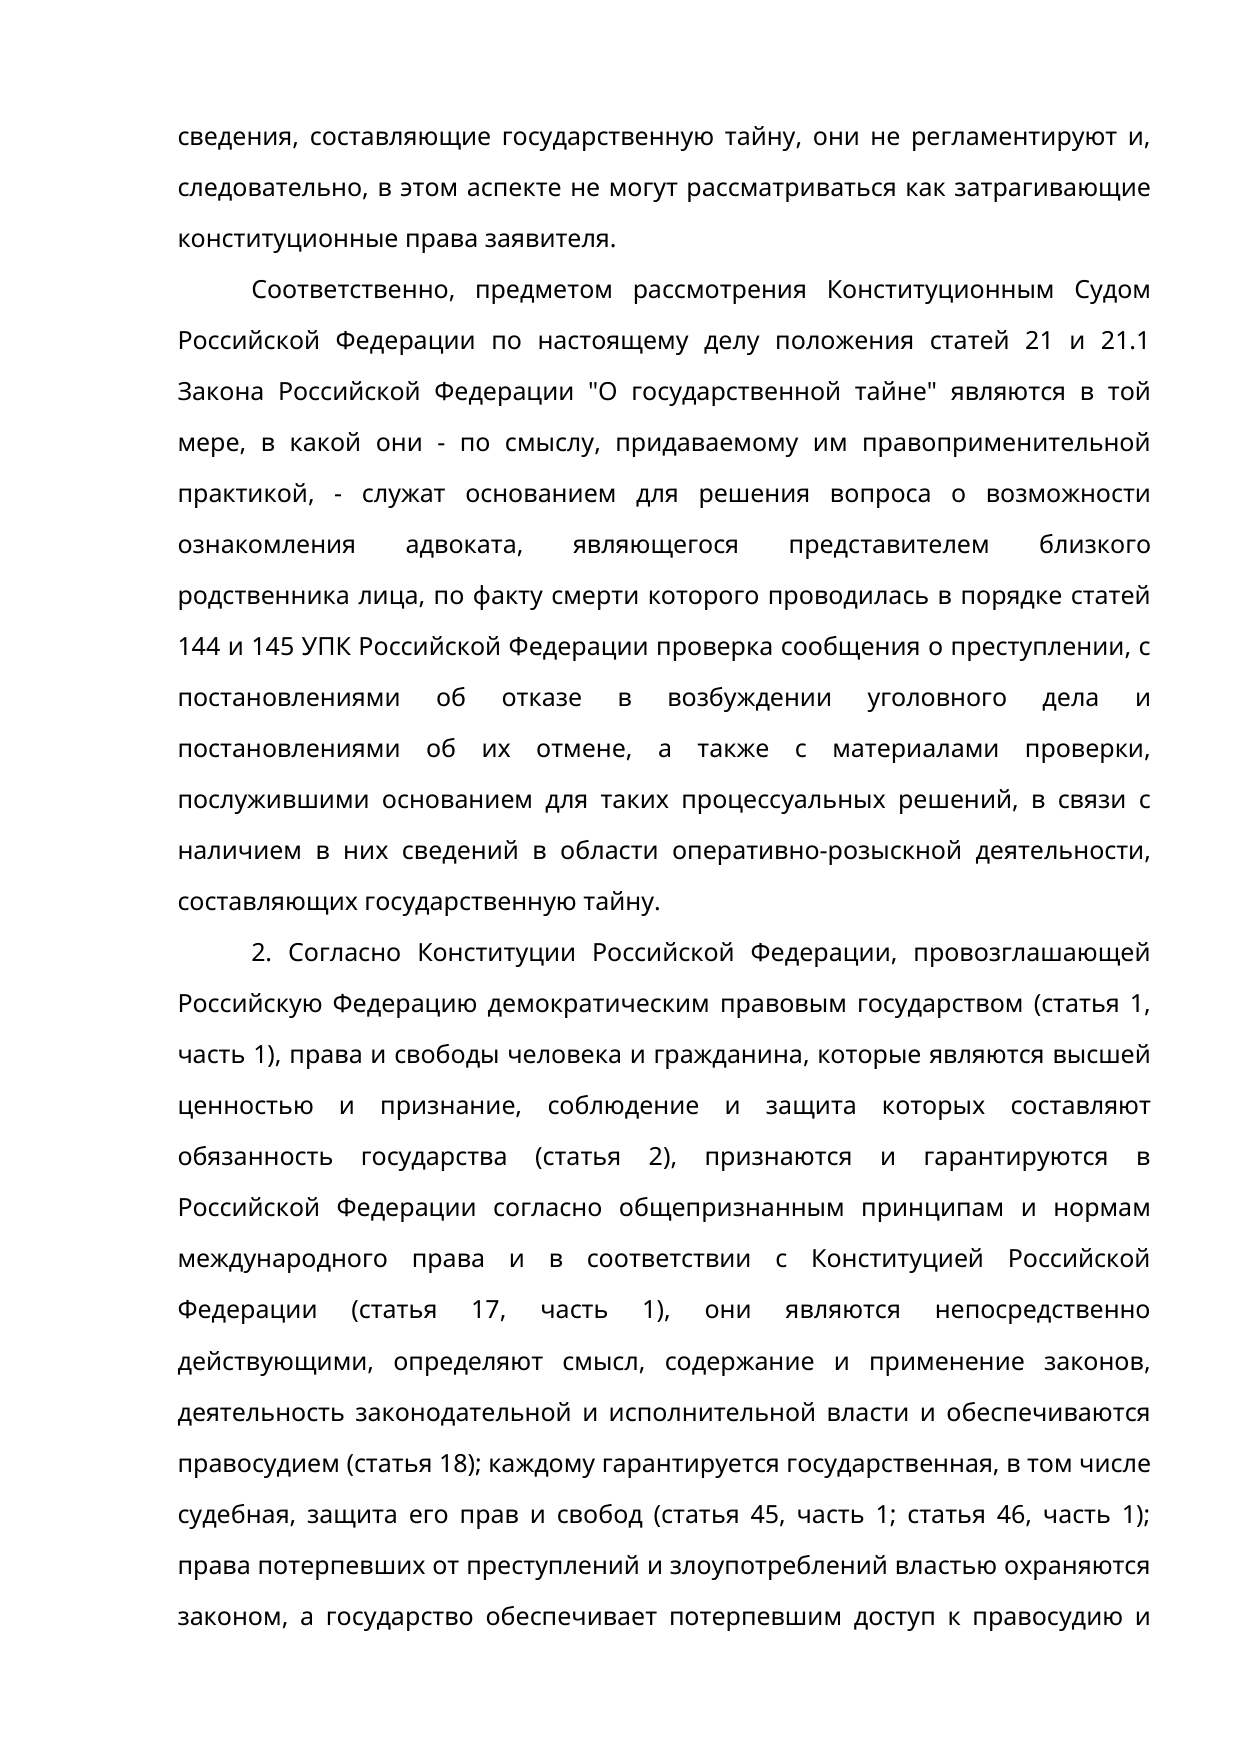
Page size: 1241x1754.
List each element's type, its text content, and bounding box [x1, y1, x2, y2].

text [177, 935, 1152, 1632]
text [177, 118, 1152, 254]
text Соответственно, предметом рассмотрения Конституционным Судом Российской Федерации по настоящему делу положения статей 21 и 21.1 Закона Российской Федерации "О государственной тайне" являются в той мере, в какой они - по смыслу, придаваемому им правоприменительной практикой, - служат основанием для решения вопроса о возможности ознакомления адвоката, являющегося представителем близкого родственника лица, по факту смерти которого проводилась в порядке статей 144 и 145 УПК Российской Федерации проверка сообщения о преступлении, с постановлениями об отказе в возбуждении уголовного дела и постановлениями об их отмене, а также с материалами проверки, послужившими основанием для таких процессуальных решений, в связи с наличием в них сведений в области оперативно-розыскной деятельности, составляющих государственную тайну. [177, 271, 1152, 918]
